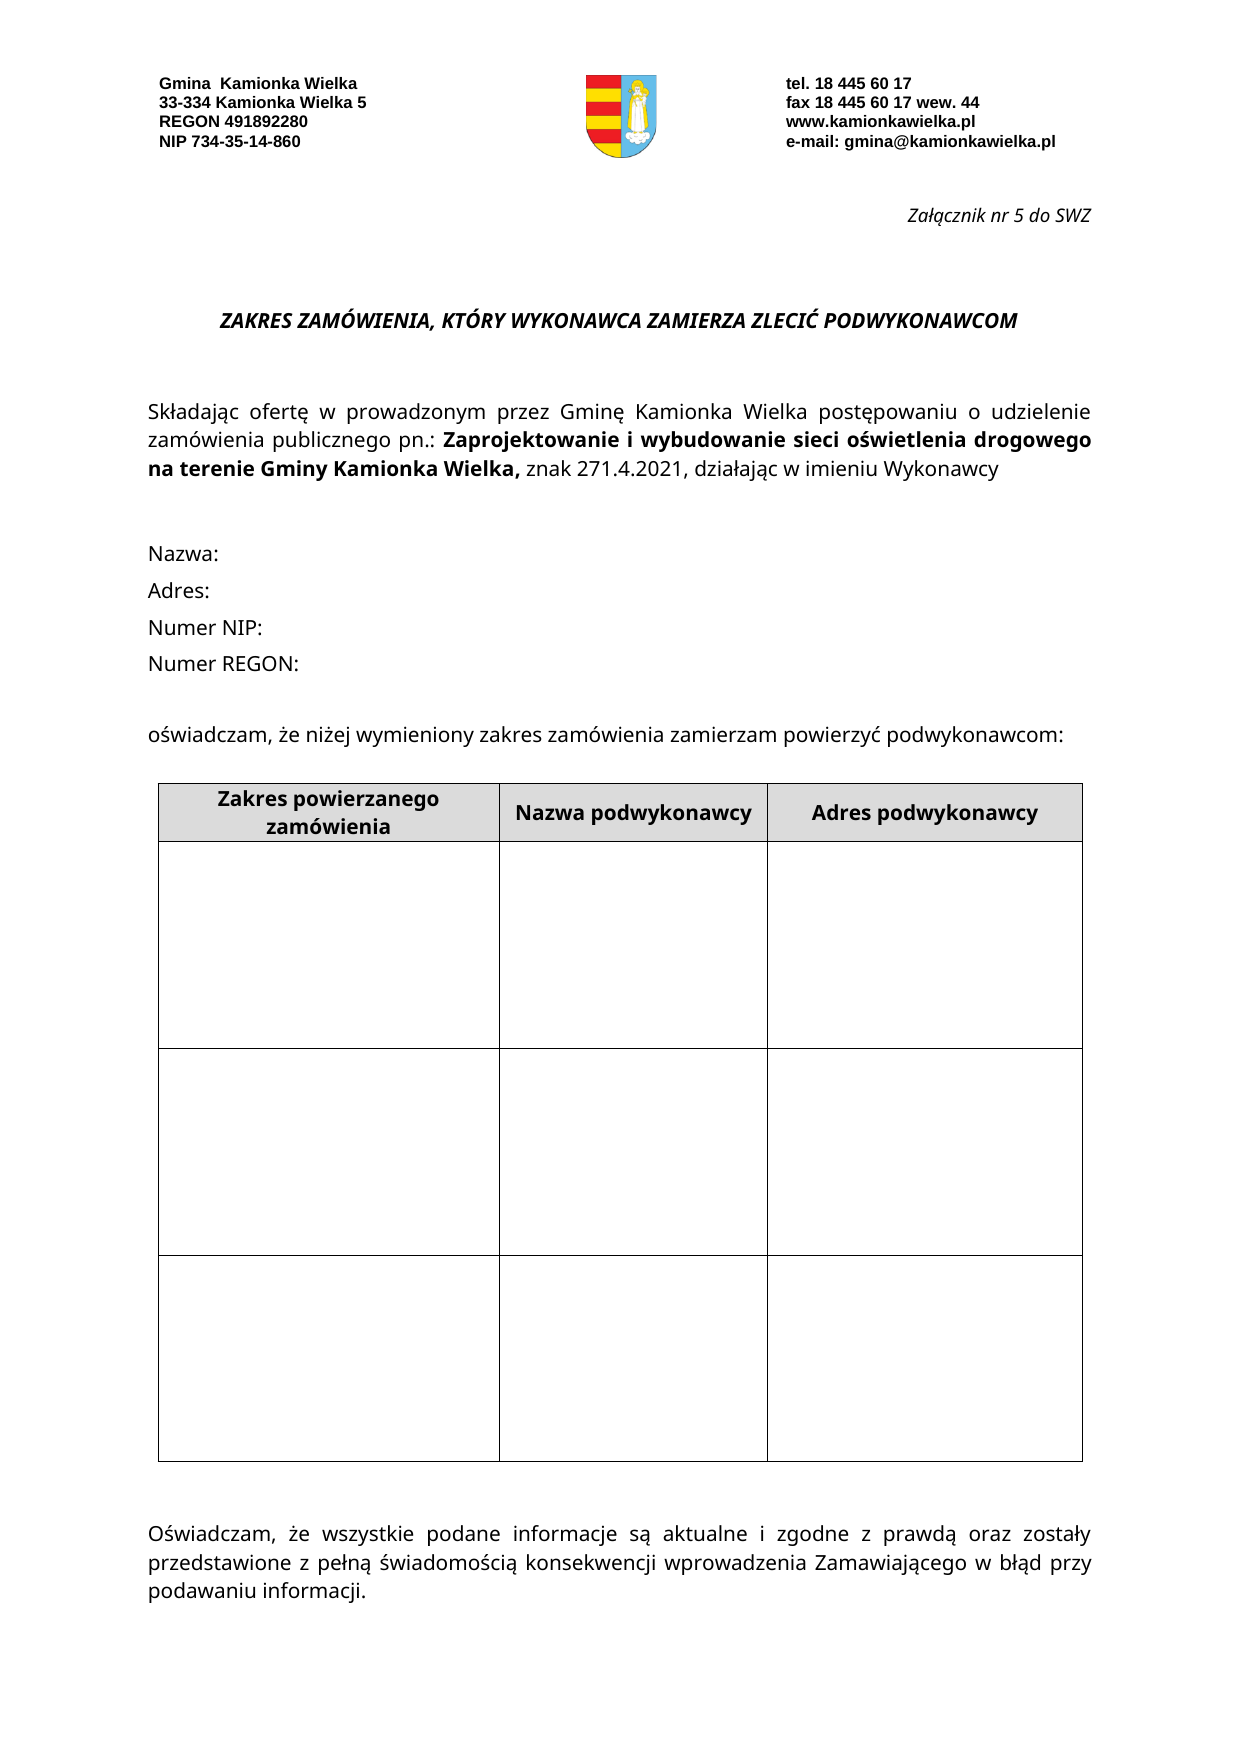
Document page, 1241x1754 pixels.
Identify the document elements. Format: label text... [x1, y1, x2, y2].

table_cell [500, 1049, 767, 1254]
text Składając ofertę w prowadzonym przez Gminę Kamionka Wielka postępowaniu o udzielenie zamówienia publicznego pn.: Zaprojektowanie i wybudowanie sieci oświetlenia drogowego na terenie Gminy Kamionka Wielka, znak 271.4.2021, działając w imieniu Wykonawcy [148, 397, 1092, 482]
table_cell [768, 1049, 1082, 1254]
table_cell [500, 842, 767, 1048]
text Nazwa: [148, 539, 1092, 576]
table_header Adres podwykonawcy [768, 784, 1082, 841]
table_header Zakres powierzanego zamówienia [159, 784, 499, 841]
table_cell [768, 1256, 1082, 1461]
text Numer NIP: [148, 613, 1092, 649]
text Załącznik nr 5 do SWZ [148, 203, 1092, 228]
table_cell [159, 1049, 499, 1254]
table_cell [768, 842, 1082, 1048]
text ZAKRES ZAMÓWIENIA, KTÓRY WYKONAWCA ZAMIERZA ZLECIĆ PODWYKONAWCOM [148, 306, 1092, 334]
table_cell [500, 1256, 767, 1461]
table_header Nazwa podwykonawcy [500, 784, 767, 841]
table_cell [159, 842, 499, 1048]
table_cell [159, 1256, 499, 1461]
picture [586, 75, 657, 158]
text Numer REGON: [148, 649, 1092, 686]
text Adres: [148, 576, 1092, 613]
text Oświadczam, że wszystkie podane informacje są aktualne i zgodne z prawdą oraz zostały przedstawione z pełną świadomością konsekwencji wprowadzenia Zamawiającego w błąd przy podawaniu informacji. [148, 1519, 1092, 1604]
text oświadczam, że niżej wymieniony zakres zamówienia zamierzam powierzyć podwykonawcom: [148, 721, 1087, 749]
